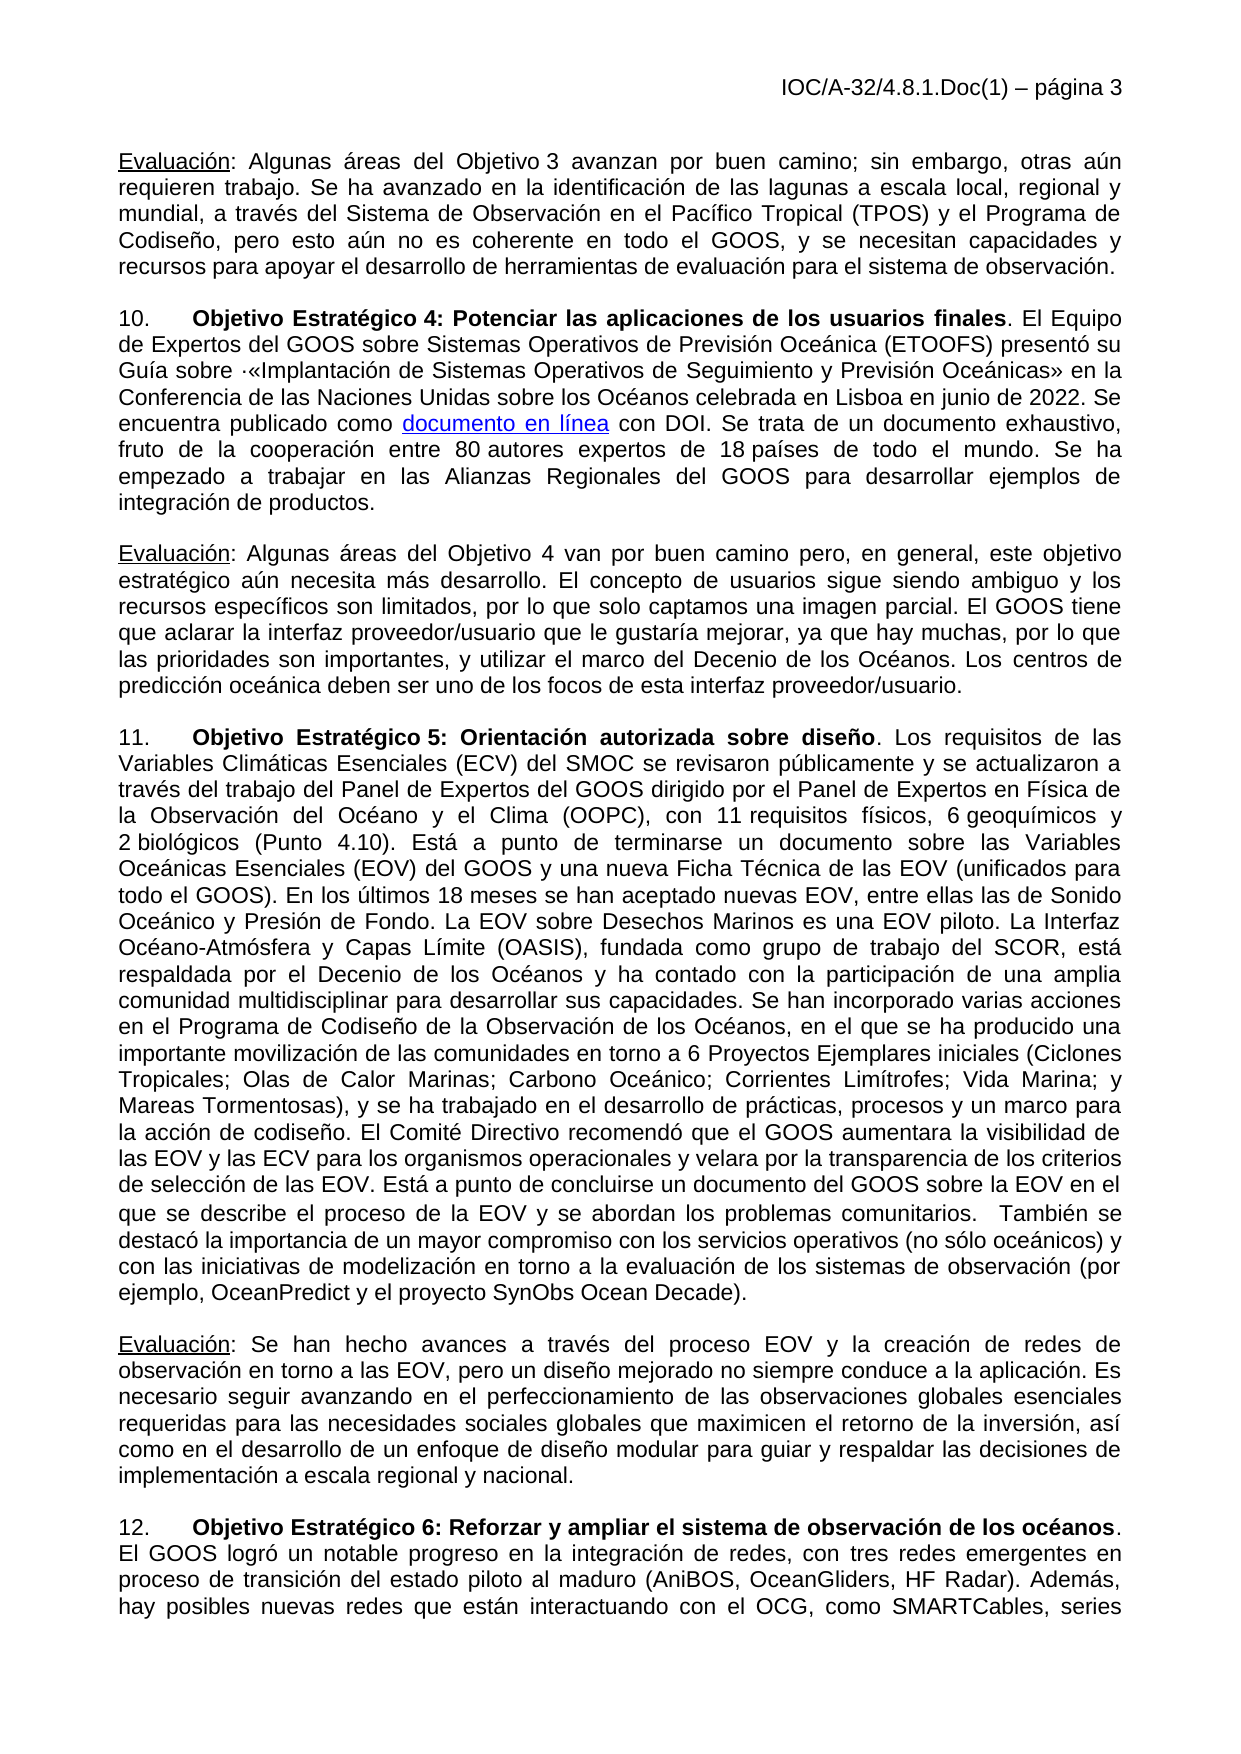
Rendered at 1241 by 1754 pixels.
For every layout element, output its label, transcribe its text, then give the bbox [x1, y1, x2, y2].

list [118, 1514, 1122, 1619]
text Evaluación: Se han hecho avances a través del proceso EOV y la creación de redes de observación en torno a las EOV, pero un diseño mejorado no siempre conduce a la aplicación. Es necesario seguir avanzando en el perfeccionamiento de las observaciones globales esenciales requeridas para las necesidades sociales globales que maximicen el retorno de la inversión, así como en el desarrollo de un enfoque de diseño modular para guiar y respaldar las decisiones de implementación a escala regional y nacional. [118, 1331, 1122, 1489]
list Objetivo Estratégico 4: Potenciar las aplicaciones de los usuarios finales. El Equipo de Expertos del GOOS sobre Sistemas Operativos de Previsión Oceánica (ETOOFS) presentó su Guía sobre ·«Implantación de Sistemas Operativos de Seguimiento y Previsión Oceánicas» en la Conferencia de las Naciones Unidas sobre los Océanos celebrada en Lisboa en junio de 2022. Se encuentra publicado como documento en línea con DOI. Se trata de un documento exhaustivo, fruto de la cooperación entre 80 autores expertos de 18 países de todo el mundo. Se ha empezado a trabajar en las Alianzas Regionales del GOOS para desarrollar ejemplos de integración de productos. [118, 304, 1122, 515]
text Evaluación: Algunas áreas del Objetivo 3 avanzan por buen camino; sin embargo, otras aún requieren trabajo. Se ha avanzado en la identificación de las lagunas a escala local, regional y mundial, a través del Sistema de Observación en el Pacífico Tropical (TPOS) y el Programa de Codiseño, pero esto aún no es coherente en todo el GOOS, y se necesitan capacidades y recursos para apoyar el desarrollo de herramientas de evaluación para el sistema de observación. [118, 148, 1122, 279]
text Evaluación: Algunas áreas del Objetivo 4 van por buen camino pero, en general, este objetivo estratégico aún necesita más desarrollo. El concepto de usuarios sigue siendo ambiguo y los recursos específicos son limitados, por lo que solo captamos una imagen parcial. El GOOS tiene que aclarar la interfaz proveedor/usuario que le gustaría mejorar, ya que hay muchas, por lo que las prioridades son importantes, y utilizar el marco del Decenio de los Océanos. Los centros de predicción oceánica deben ser uno de los focos de esta interfaz proveedor/usuario. [118, 540, 1122, 698]
list Objetivo Estratégico 5: Orientación autorizada sobre diseño. Los requisitos de las Variables Climáticas Esenciales (ECV) del SMOC se revisaron públicamente y se actualizaron a través del trabajo del Panel de Expertos del GOOS dirigido por el Panel de Expertos en Física de la Observación del Océano y el Clima (OOPC), con 11 requisitos físicos, 6 geoquímicos y 2 biológicos (Punto 4.10). Está a punto de terminarse un documento sobre las Variables Oceánicas Esenciales (EOV) del GOOS y una nueva Ficha Técnica de las EOV (unificados para todo el GOOS). En los últimos 18 meses se han aceptado nuevas EOV, entre ellas las de Sonido Oceánico y Presión de Fondo. La EOV sobre Desechos Marinos es una EOV piloto. La Interfaz Océano-Atmósfera y Capas Límite (OASIS), fundada como grupo de trabajo del SCOR, está respaldada por el Decenio de los Océanos y ha contado con la participación de una amplia comunidad multidisciplinar para desarrollar sus capacidades. Se han incorporado varias acciones en el Programa de Codiseño de la Observación de los Océanos, en el que se ha producido una importante movilización de las comunidades en torno a 6 Proyectos Ejemplares iniciales (Ciclones Tropicales; Olas de Calor Marinas; Carbono Oceánico; Corrientes Limítrofes; Vida Marina; y Mareas Tormentosas), y se ha trabajado en el desarrollo de prácticas, procesos y un marco para la acción de codiseño. El Comité Directivo recomendó que el GOOS aumentara la visibilidad de las EOV y las ECV para los organismos operacionales y velara por la transparencia de los criterios de selección de las EOV. Está a punto de concluirse un documento del GOOS sobre la EOV en el que se describe el proceso de la EOV y se abordan los problemas comunitarios. También se destacó la importancia de un mayor compromiso con los servicios operativos (no sólo oceánicos) y con las iniciativas de modelización en torno a la evaluación de los sistemas de observación (por ejemplo, OceanPredict y el proyecto SynObs Ocean Decade). [118, 723, 1122, 1306]
